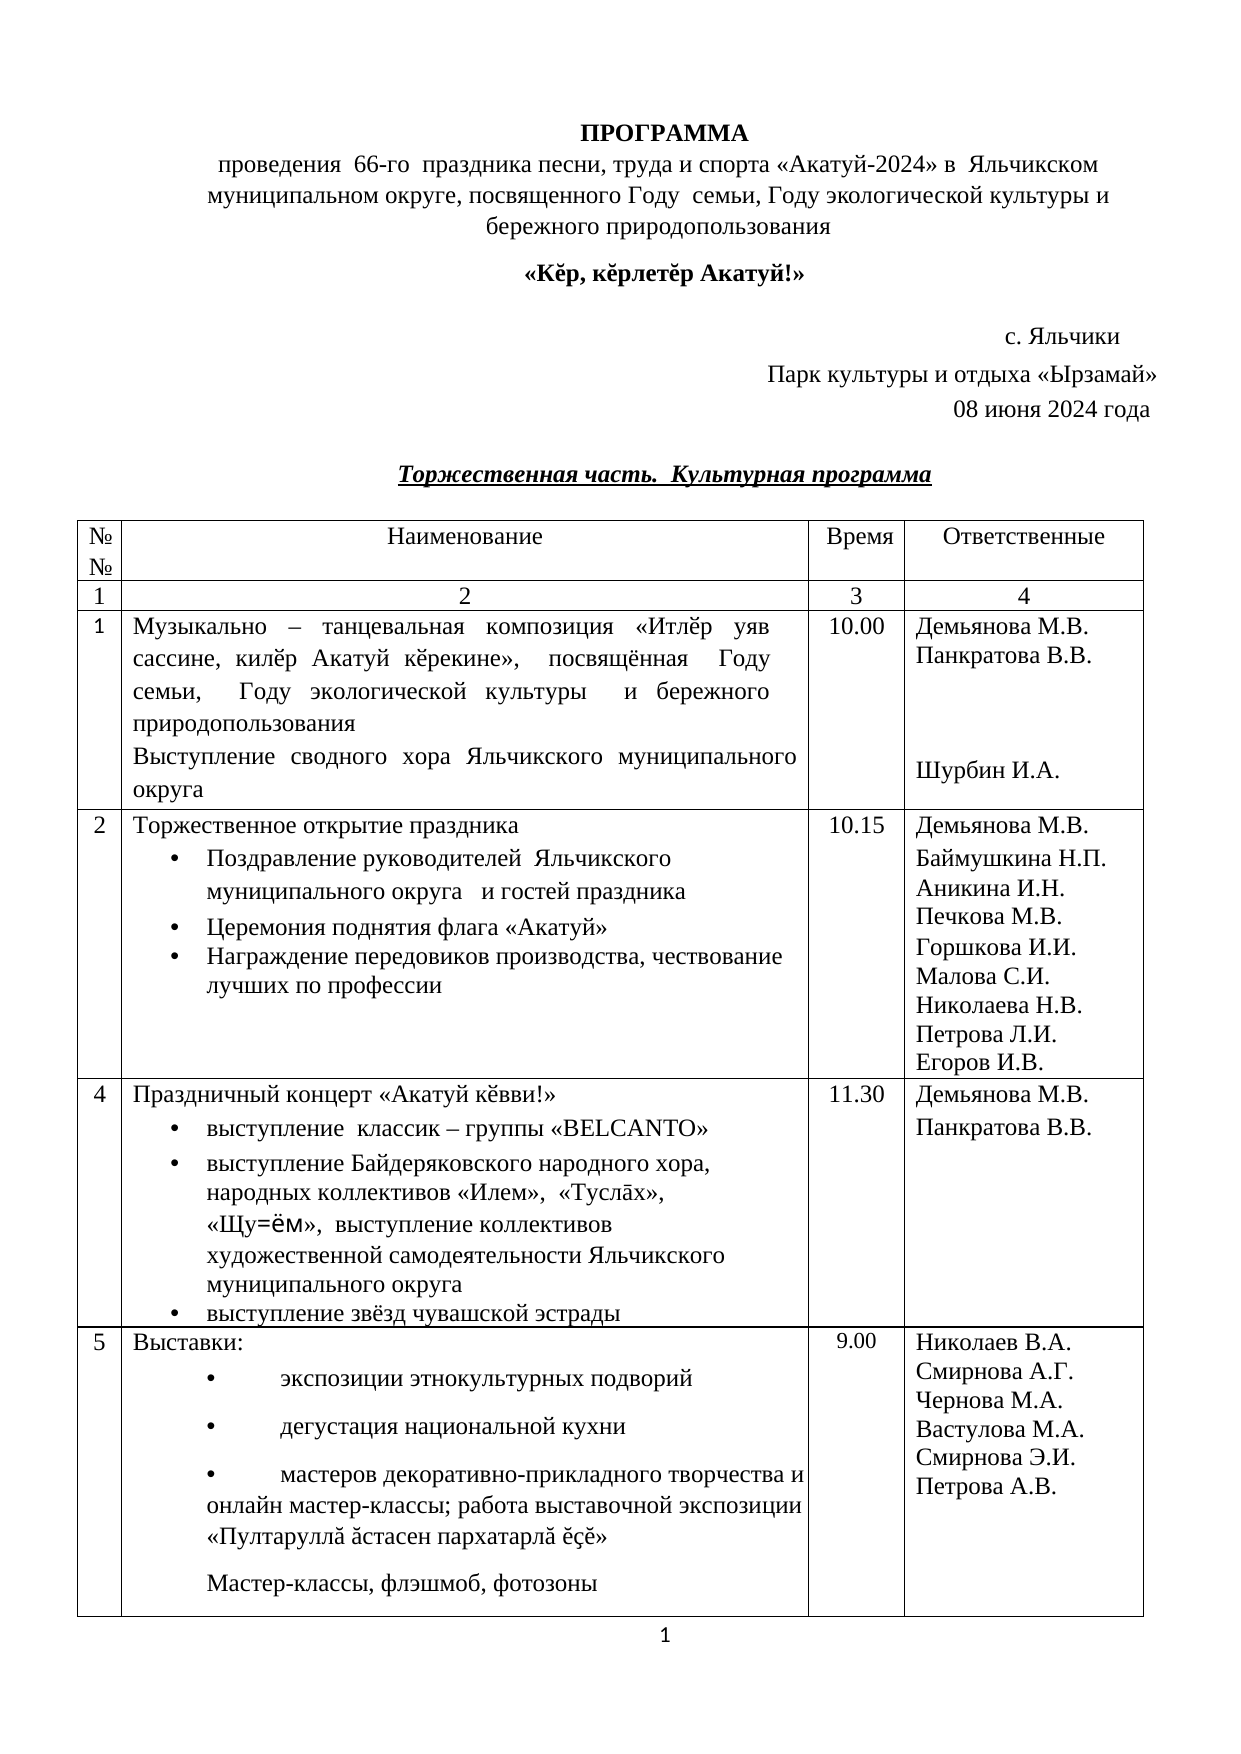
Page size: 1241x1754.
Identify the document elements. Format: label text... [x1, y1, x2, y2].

text Парк культуры и отдыха «Ырзамай» 08 июня 2024 года [98, 359, 1158, 424]
table_cell Выставки: экспозиции этнокультурных подворий дегустация национальной кухни мастеров декоративно-прикладного творчества и онлайн мастер-классы; работа выставочной экспозиции «Пултаруллă ăстасен пархатарлă ĕҫĕ» Мастер-классы, флэшмоб, фотозоны [122, 1328, 808, 1616]
table_cell 10.15 [809, 810, 904, 1078]
table_cell 4 [78, 1079, 121, 1326]
table_cell Праздничный концерт «Акатуй кӗвви!» выступление классик – группы «ВELCANTO» выступление Байдеряковского народного хора, народных коллективов «Илем», «Туслāх», «Щу=ём», выступление коллективов художественной самодеятельности Яльчикского муниципального округа выступление звёзд чувашской эстрады [122, 1079, 808, 1326]
table_cell 2 [122, 581, 808, 610]
table_cell 11.30 [809, 1079, 904, 1326]
table_cell Демьянова М.В. Панкратова В.В. [905, 1079, 1143, 1326]
text проведения 66-го праздника песни, труда и спорта «Акатуй-2024» в Яльчикском муниципальном округе, посвященного Году семьи, Году экологической культуры и бережного природопользования [159, 149, 1158, 239]
table_cell Демьянова М.В. Баймушкина Н.П. Аникина И.Н. Печкова М.В. Горшкова И.И. Малова С.И. Николаева Н.В. Петрова Л.И. Егоров И.В. [905, 810, 1143, 1078]
table_cell Музыкально – танцевальная композиция «Итлӗр уяв сассине, килӗр Акатуй кӗрекине», посвящённая Году семьи, Году экологической культуры и бережного природопользования Выступление сводного хора Яльчикского муниципального округа [122, 611, 808, 809]
table_cell Торжественное открытие праздника Поздравление руководителей Яльчикского муниципального округа и гостей праздника Церемония поднятия флага «Акатуй» Награждение передовиков производства, чествование лучших по профессии [122, 810, 808, 1078]
text «Кĕр, кĕрлетĕр Акатуй!» [206, 258, 1123, 287]
text Торжественная часть. Культурная программа [171, 459, 1158, 488]
table_cell Николаев В.А. Смирнова А.Г. Чернова М.А. Вастулова М.А. Смирнова Э.И. Петрова А.В. [905, 1328, 1143, 1616]
table_cell 3 [809, 581, 904, 610]
table_cell Демьянова М.В. Панкратова В.В. Шурбин И.А. [905, 611, 1143, 809]
subtitle ПРОГРАММА [171, 118, 1158, 146]
table_cell 9.00 [809, 1328, 904, 1616]
table_cell 10.00 [809, 611, 904, 809]
table_cell 4 [905, 581, 1143, 610]
table_cell 5 [78, 1328, 121, 1616]
table_cell 2 [78, 810, 121, 1078]
table_header Время [809, 521, 904, 580]
table_header № № [78, 521, 121, 580]
text с. Яльчики [98, 321, 1158, 350]
table_cell 1 [78, 581, 121, 610]
table_header Наименование [122, 521, 808, 580]
table_header Ответственные [905, 521, 1143, 580]
table_cell 1 [78, 611, 121, 809]
